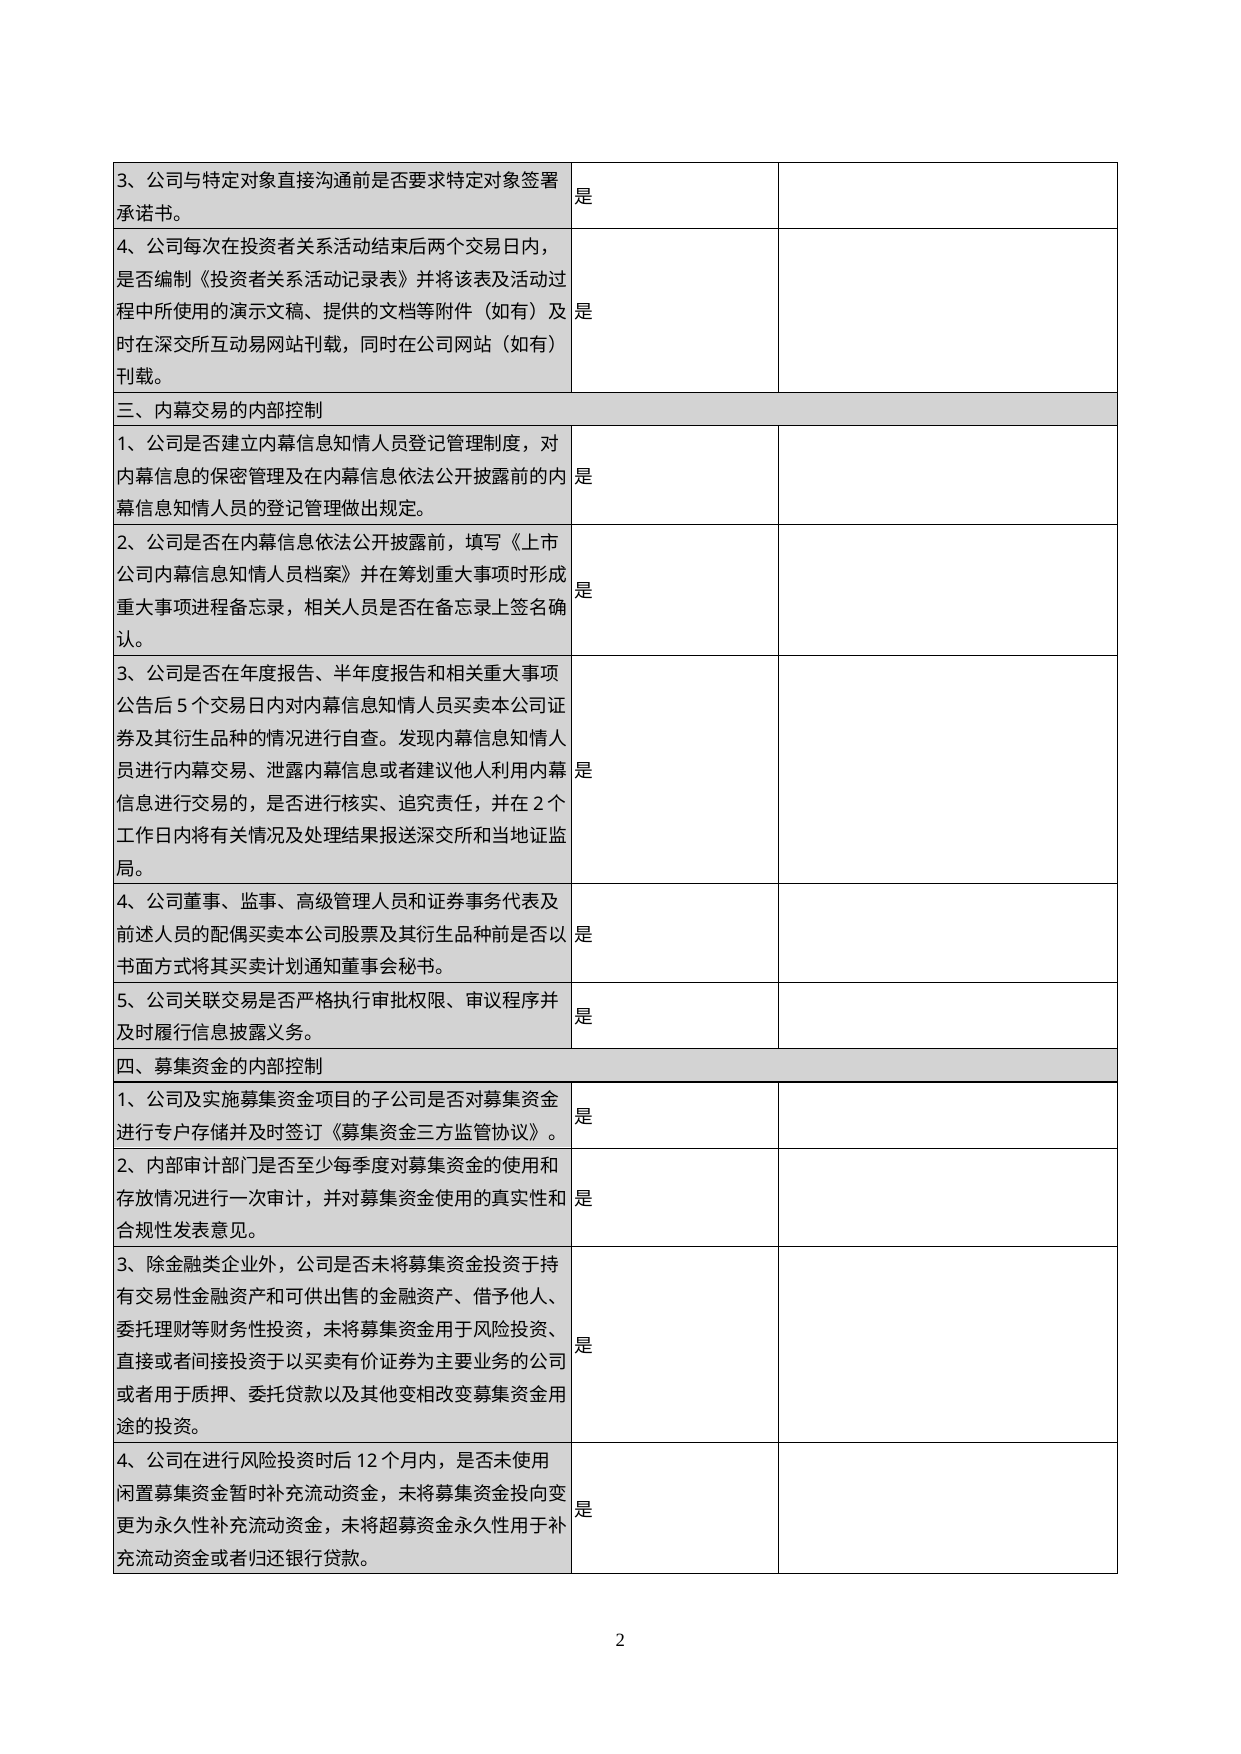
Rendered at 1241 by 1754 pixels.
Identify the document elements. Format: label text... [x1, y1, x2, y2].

table_cell 是 [572, 656, 778, 883]
table_cell 4、公司董事、监事、高级管理人员和证券事务代表及前述人员的配偶买卖本公司股票及其衍生品种前是否以书面方式将其买卖计划通知董事会秘书。 [114, 884, 571, 982]
table_cell 是 [572, 1083, 778, 1147]
table_cell 是 [572, 229, 778, 392]
table_cell 3、除金融类企业外，公司是否未将募集资金投资于持有交易性金融资产和可供出售的金融资产、借予他人、委托理财等财务性投资，未将募集资金用于风险投资、直接或者间接投资于以买卖有价证券为主要业务的公司或者用于质押、委托贷款以及其他变相改变募集资金用途的投资。 [114, 1247, 571, 1442]
table_cell [779, 1443, 1117, 1573]
table_cell [779, 1083, 1117, 1147]
table_cell [779, 426, 1117, 524]
table_cell 4、公司在进行风险投资时后12个月内，是否未使用闲置募集资金暂时补充流动资金，未将募集资金投向变更为永久性补充流动资金，未将超募资金永久性用于补充流动资金或者归还银行贷款。 [114, 1443, 571, 1573]
table_cell 是 [572, 1247, 778, 1442]
table_cell 1、公司是否建立内幕信息知情人员登记管理制度，对内幕信息的保密管理及在内幕信息依法公开披露前的内幕信息知情人员的登记管理做出规定。 [114, 426, 571, 524]
table_cell 是 [572, 525, 778, 655]
table_cell 四、募集资金的内部控制 [114, 1049, 1117, 1081]
table_cell 2、内部审计部门是否至少每季度对募集资金的使用和存放情况进行一次审计，并对募集资金使用的真实性和合规性发表意见。 [114, 1149, 571, 1246]
table_cell [779, 656, 1117, 883]
table_cell 5、公司关联交易是否严格执行审批权限、审议程序并及时履行信息披露义务。 [114, 983, 571, 1048]
table_cell 3、公司是否在年度报告、半年度报告和相关重大事项公告后5个交易日内对内幕信息知情人员买卖本公司证券及其衍生品种的情况进行自查。发现内幕信息知情人员进行内幕交易、泄露内幕信息或者建议他人利用内幕信息进行交易的，是否进行核实、追究责任，并在2个工作日内将有关情况及处理结果报送深交所和当地证监局。 [114, 656, 571, 883]
table_cell [779, 525, 1117, 655]
table_cell [779, 163, 1117, 228]
table_cell [779, 1247, 1117, 1442]
table_cell 三、内幕交易的内部控制 [114, 393, 1117, 425]
table_cell 是 [572, 983, 778, 1048]
table_cell 4、公司每次在投资者关系活动结束后两个交易日内，是否编制《投资者关系活动记录表》并将该表及活动过程中所使用的演示文稿、提供的文档等附件（如有）及时在深交所互动易网站刊载，同时在公司网站（如有）刊载。 [114, 229, 571, 392]
table_cell [779, 983, 1117, 1048]
table_cell 是 [572, 163, 778, 228]
table_cell 1、公司及实施募集资金项目的子公司是否对募集资金进行专户存储并及时签订《募集资金三方监管协议》。 [114, 1083, 571, 1147]
table_cell 2、公司是否在内幕信息依法公开披露前，填写《上市公司内幕信息知情人员档案》并在筹划重大事项时形成重大事项进程备忘录，相关人员是否在备忘录上签名确认。 [114, 525, 571, 655]
table_cell 是 [572, 884, 778, 982]
table_cell 是 [572, 1443, 778, 1573]
table_cell 是 [572, 1149, 778, 1246]
table_cell 3、公司与特定对象直接沟通前是否要求特定对象签署承诺书。 [114, 163, 571, 228]
table_cell [779, 884, 1117, 982]
table_cell 是 [572, 426, 778, 524]
table_cell [779, 1149, 1117, 1246]
table_cell [779, 229, 1117, 392]
